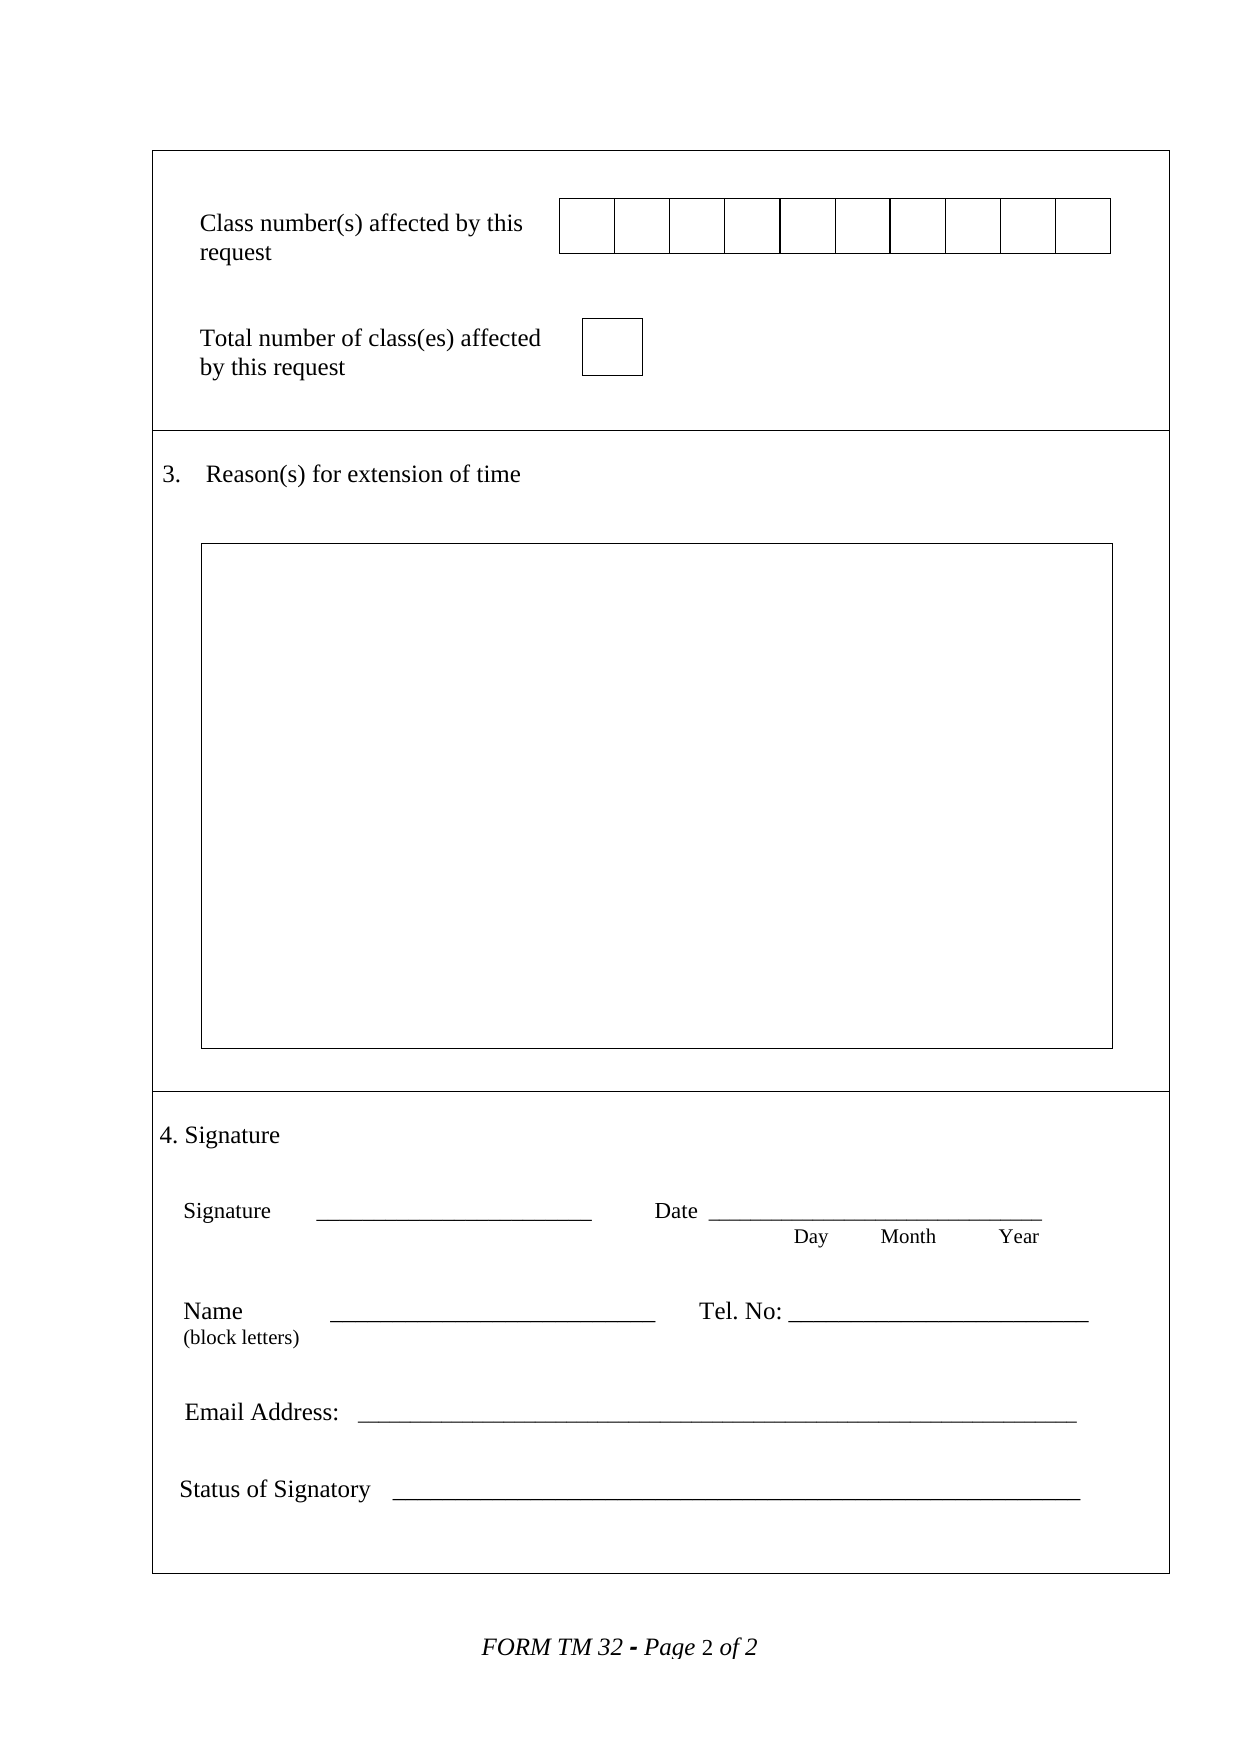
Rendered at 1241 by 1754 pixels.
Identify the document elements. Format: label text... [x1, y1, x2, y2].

table_cell 3. Reason(s) for extension of time [153, 431, 1169, 1091]
table_header Class number(s) affected by this request Total number of class(es) affected by this request [153, 151, 1169, 430]
table_cell 4. Signature Signature ________________________ Date ________________________________ Day Month Year Name __________________________ Tel. No: ________________________ (block letters) Email Address: _____________________________________________________________________ Status of Signatory _______________________________________________________ [153, 1092, 1169, 1573]
